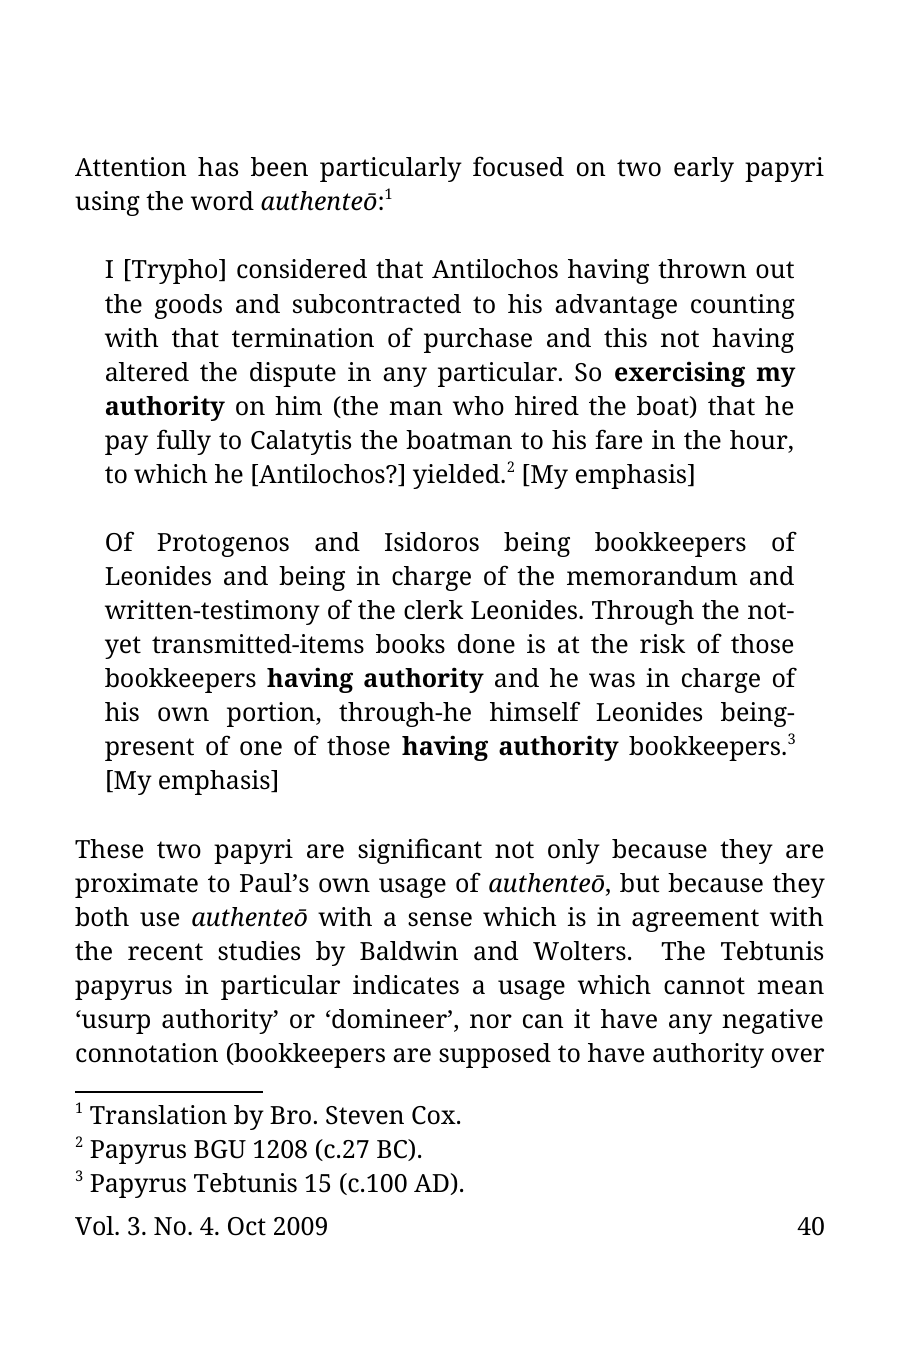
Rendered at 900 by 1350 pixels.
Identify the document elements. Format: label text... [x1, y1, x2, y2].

text Of Protogenos and Isidoros being bookkeepers of Leonides and being in charge of the memorandum and written-testimony of the clerk Leonides. Through the not-yet transmitted-items books done is at the risk of those bookkeepers having authority and he was in charge of his own portion, through-he himself Leonides being-present of one of those having authority bookkeepers. [My emphasis] [104, 525, 795, 797]
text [75, 831, 825, 1070]
text I [Trypho] considered that Antilochos having thrown out the goods and subcontracted to his advantage counting with that termination of purchase and this not having altered the dispute in any particular. So exercising my authority on him (the man who hired the boat) that he pay fully to Calatytis the boatman to his fare in the hour, to which he [Antilochos?] yielded. [My emphasis] [104, 252, 795, 491]
text Attention has been particularly focused on two early papyri using the word authenteō: [75, 150, 825, 218]
